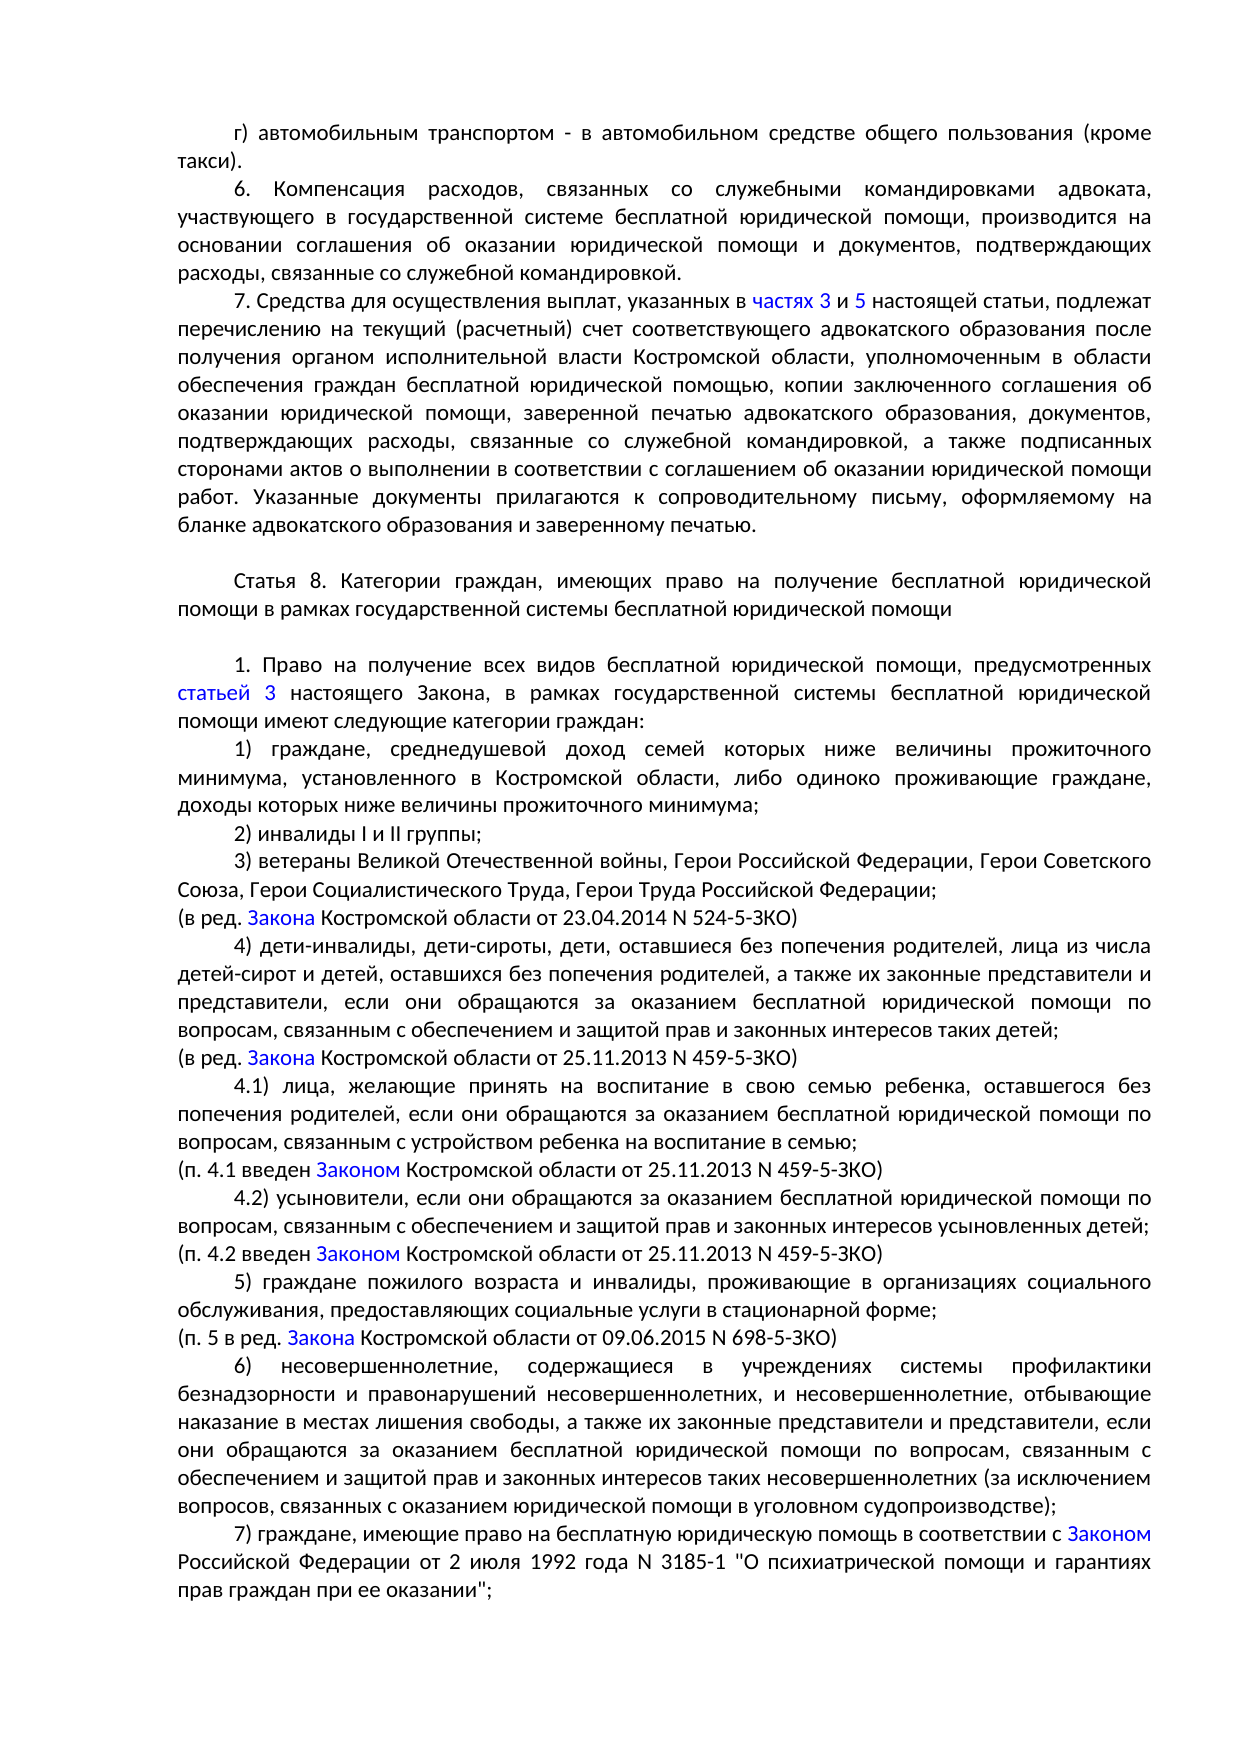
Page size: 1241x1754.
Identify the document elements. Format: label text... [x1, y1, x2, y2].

text (в ред. Закона Костромской области от 23.04.2014 N 524-5-ЗКО) [177, 903, 1152, 931]
text 7) граждане, имеющие право на бесплатную юридическую помощь в соответствии с Законом Российской Федерации от 2 июля 1992 года N 3185-1 "О психиатрической помощи и гарантиях прав граждан при ее оказании"; [177, 1519, 1152, 1603]
text 7. Средства для осуществления выплат, указанных в частях 3 и 5 настоящей статьи, подлежат перечислению на текущий (расчетный) счет соответствующего адвокатского образования после получения органом исполнительной власти Костромской области, уполномоченным в области обеспечения граждан бесплатной юридической помощью, копии заключенного соглашения об оказании юридической помощи, заверенной печатью адвокатского образования, документов, подтверждающих расходы, связанные со служебной командировкой, а также подписанных сторонами актов о выполнении в соответствии с соглашением об оказании юридической помощи работ. Указанные документы прилагаются к сопроводительному письму, оформляемому на бланке адвокатского образования и заверенному печатью. [177, 286, 1152, 538]
text 4.1) лица, желающие принять на воспитание в свою семью ребенка, оставшегося без попечения родителей, если они обращаются за оказанием бесплатной юридической помощи по вопросам, связанным с устройством ребенка на воспитание в семью; [177, 1071, 1152, 1155]
text (п. 4.1 введен Законом Костромской области от 25.11.2013 N 459-5-ЗКО) [177, 1155, 1152, 1183]
text (п. 5 в ред. Закона Костромской области от 09.06.2015 N 698-5-ЗКО) [177, 1323, 1152, 1351]
text 5) граждане пожилого возраста и инвалиды, проживающие в организациях социального обслуживания, предоставляющих социальные услуги в стационарной форме; [177, 1267, 1152, 1323]
text 6) несовершеннолетние, содержащиеся в учреждениях системы профилактики безнадзорности и правонарушений несовершеннолетних, и несовершеннолетние, отбывающие наказание в местах лишения свободы, а также их законные представители и представители, если они обращаются за оказанием бесплатной юридической помощи по вопросам, связанным с обеспечением и защитой прав и законных интересов таких несовершеннолетних (за исключением вопросов, связанных с оказанием юридической помощи в уголовном судопроизводстве); [177, 1351, 1152, 1519]
text 1. Право на получение всех видов бесплатной юридической помощи, предусмотренных статьей 3 настоящего Закона, в рамках государственной системы бесплатной юридической помощи имеют следующие категории граждан: [177, 651, 1152, 734]
text г) автомобильным транспортом - в автомобильном средстве общего пользования (кроме такси). [177, 118, 1152, 174]
text 6. Компенсация расходов, связанных со служебными командировками адвоката, участвующего в государственной системе бесплатной юридической помощи, производится на основании соглашения об оказании юридической помощи и документов, подтверждающих расходы, связанные со служебной командировкой. [177, 174, 1152, 286]
text 1) граждане, среднедушевой доход семей которых ниже величины прожиточного минимума, установленного в Костромской области, либо одиноко проживающие граждане, доходы которых ниже величины прожиточного минимума; [177, 734, 1152, 819]
text (п. 4.2 введен Законом Костромской области от 25.11.2013 N 459-5-ЗКО) [177, 1239, 1152, 1267]
text (в ред. Закона Костромской области от 25.11.2013 N 459-5-ЗКО) [177, 1043, 1152, 1071]
text 4) дети-инвалиды, дети-сироты, дети, оставшиеся без попечения родителей, лица из числа детей-сирот и детей, оставшихся без попечения родителей, а также их законные представители и представители, если они обращаются за оказанием бесплатной юридической помощи по вопросам, связанным с обеспечением и защитой прав и законных интересов таких детей; [177, 931, 1152, 1043]
text 2) инвалиды I и II группы; [177, 819, 1152, 847]
text Статья 8. Категории граждан, имеющих право на получение бесплатной юридической помощи в рамках государственной системы бесплатной юридической помощи [177, 566, 1152, 622]
text 4.2) усыновители, если они обращаются за оказанием бесплатной юридической помощи по вопросам, связанным с обеспечением и защитой прав и законных интересов усыновленных детей; [177, 1183, 1152, 1239]
text 3) ветераны Великой Отечественной войны, Герои Российской Федерации, Герои Советского Союза, Герои Социалистического Труда, Герои Труда Российской Федерации; [177, 847, 1152, 903]
